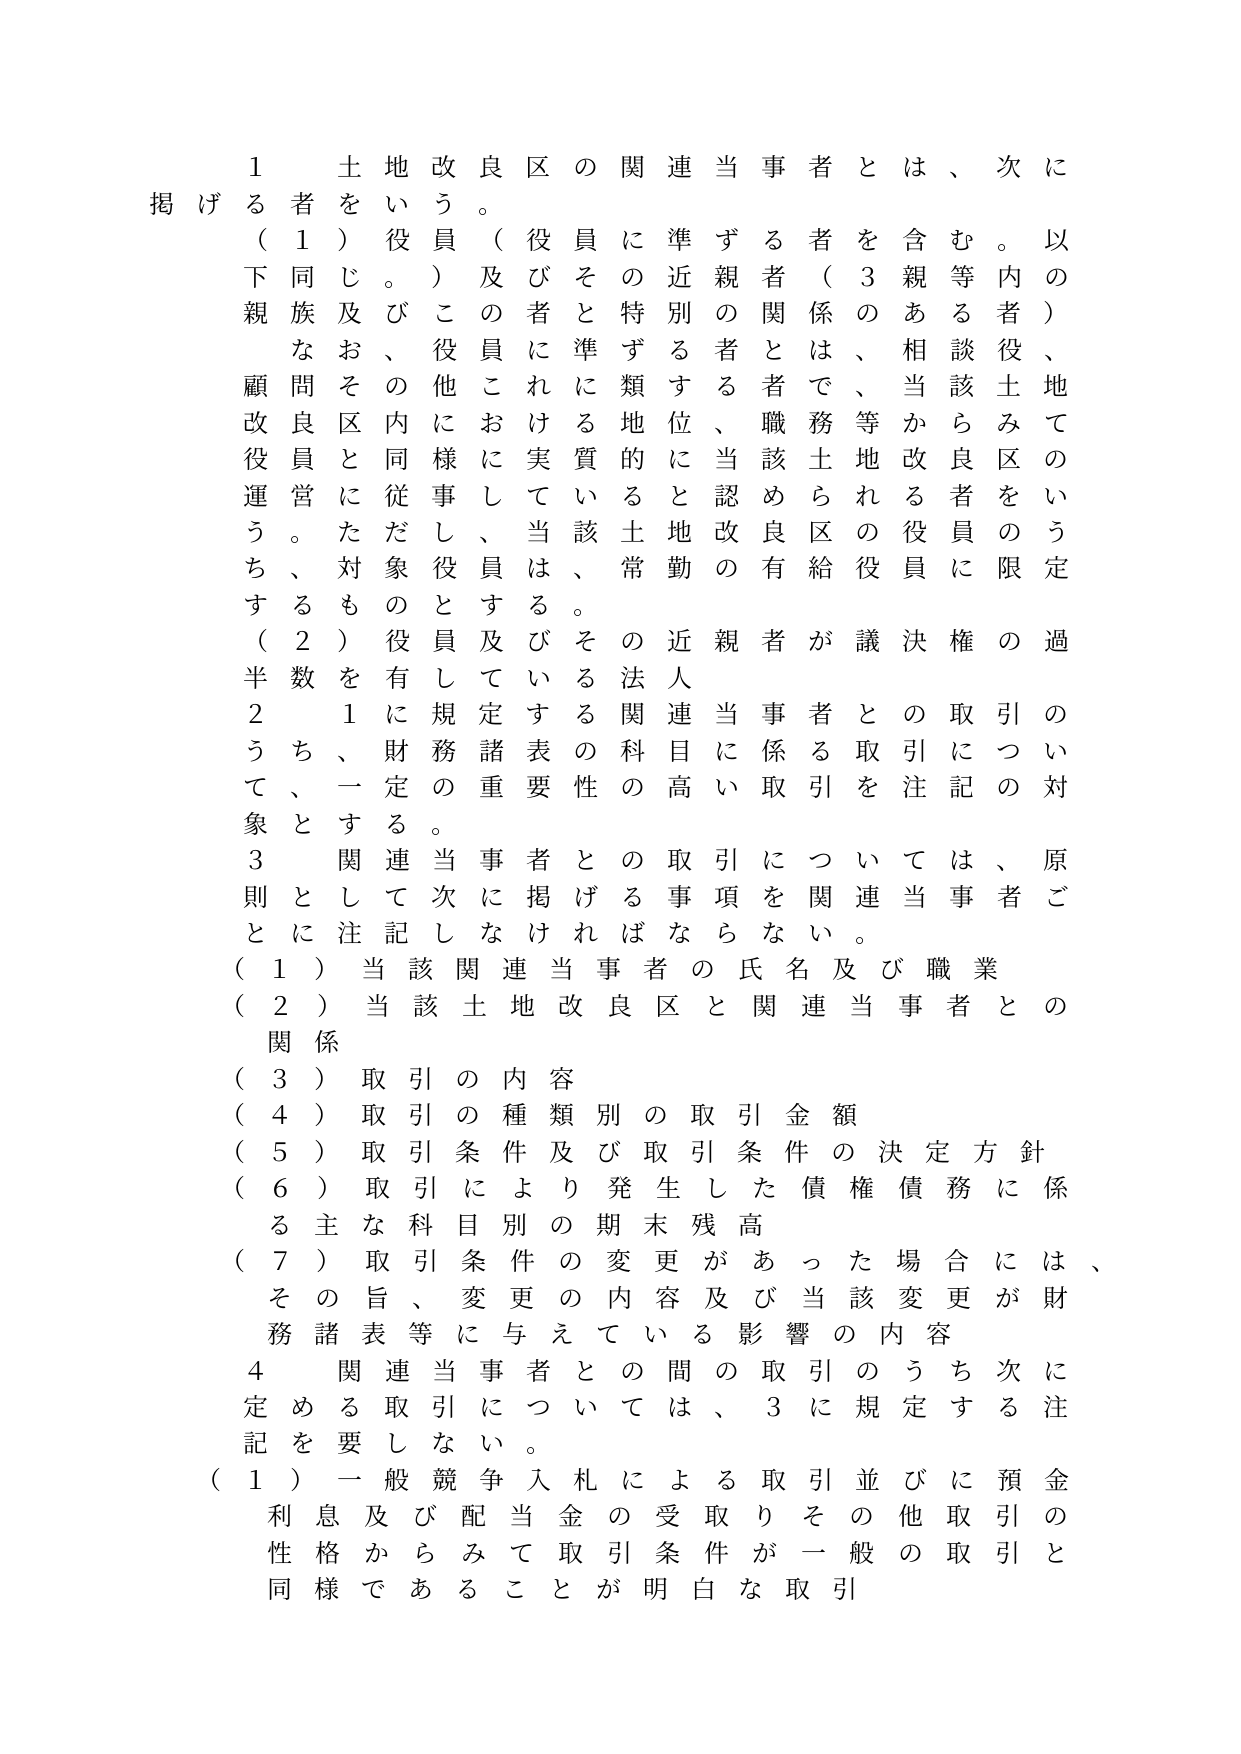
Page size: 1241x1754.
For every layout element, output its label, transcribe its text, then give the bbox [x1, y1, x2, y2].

text （１）当該関連当事者の氏名及び職業 [196, 950, 1091, 986]
text （２）当該土地改良区と関連当事者との関係 [196, 986, 1091, 1059]
text ４ 関連当事者との間の取引のうち次に定める取引については、３に規定する注記を要しない。 [149, 1351, 1091, 1460]
text なお、役員に準ずる者とは、相談役、顧問その他これに類する者で、当該土地改良区内における地位、職務等からみて役員と同様に実質的に当該土地改良区の運営に従事していると認められる者をいう。ただし、当該土地改良区の役員のうち、対象役員は、常勤の有給役員に限定するものとする。 [237, 330, 1091, 622]
text ３ 関連当事者との取引については、原則として次に掲げる事項を関連当事者ごとに注記しなければならない。 [149, 841, 1091, 950]
text （６）取引により発生した債権債務に係る主な科目別の期末残高 [196, 1169, 1091, 1242]
text （５）取引条件及び取引条件の決定方針 [196, 1132, 1091, 1169]
text １ 土地改良区の関連当事者とは、次に掲げる者をいう。 [149, 148, 1091, 221]
text （１）役員（役員に準ずる者を含む。以下同じ。）及びその近親者（３親等内の親族及びこの者と特別の関係のある者） [149, 221, 1091, 330]
text （７）取引条件の変更があった場合には、その旨、変更の内容及び当該変更が財務諸表等に与えている影響の内容 [196, 1242, 1091, 1351]
text ２ １に規定する関連当事者との取引のうち、財務諸表の科目に係る取引について、一定の重要性の高い取引を注記の対象とする。 [149, 695, 1091, 841]
text （３）取引の内容 [196, 1059, 1091, 1096]
text （４）取引の種類別の取引金額 [196, 1096, 1091, 1132]
text （２）役員及びその近親者が議決権の過半数を有している法人 [149, 622, 1091, 695]
text （１）一般競争入札による取引並びに預金利息及び配当金の受取りその他取引の性格からみて取引条件が一般の取引と同様であることが明白な取引 [196, 1460, 1091, 1606]
